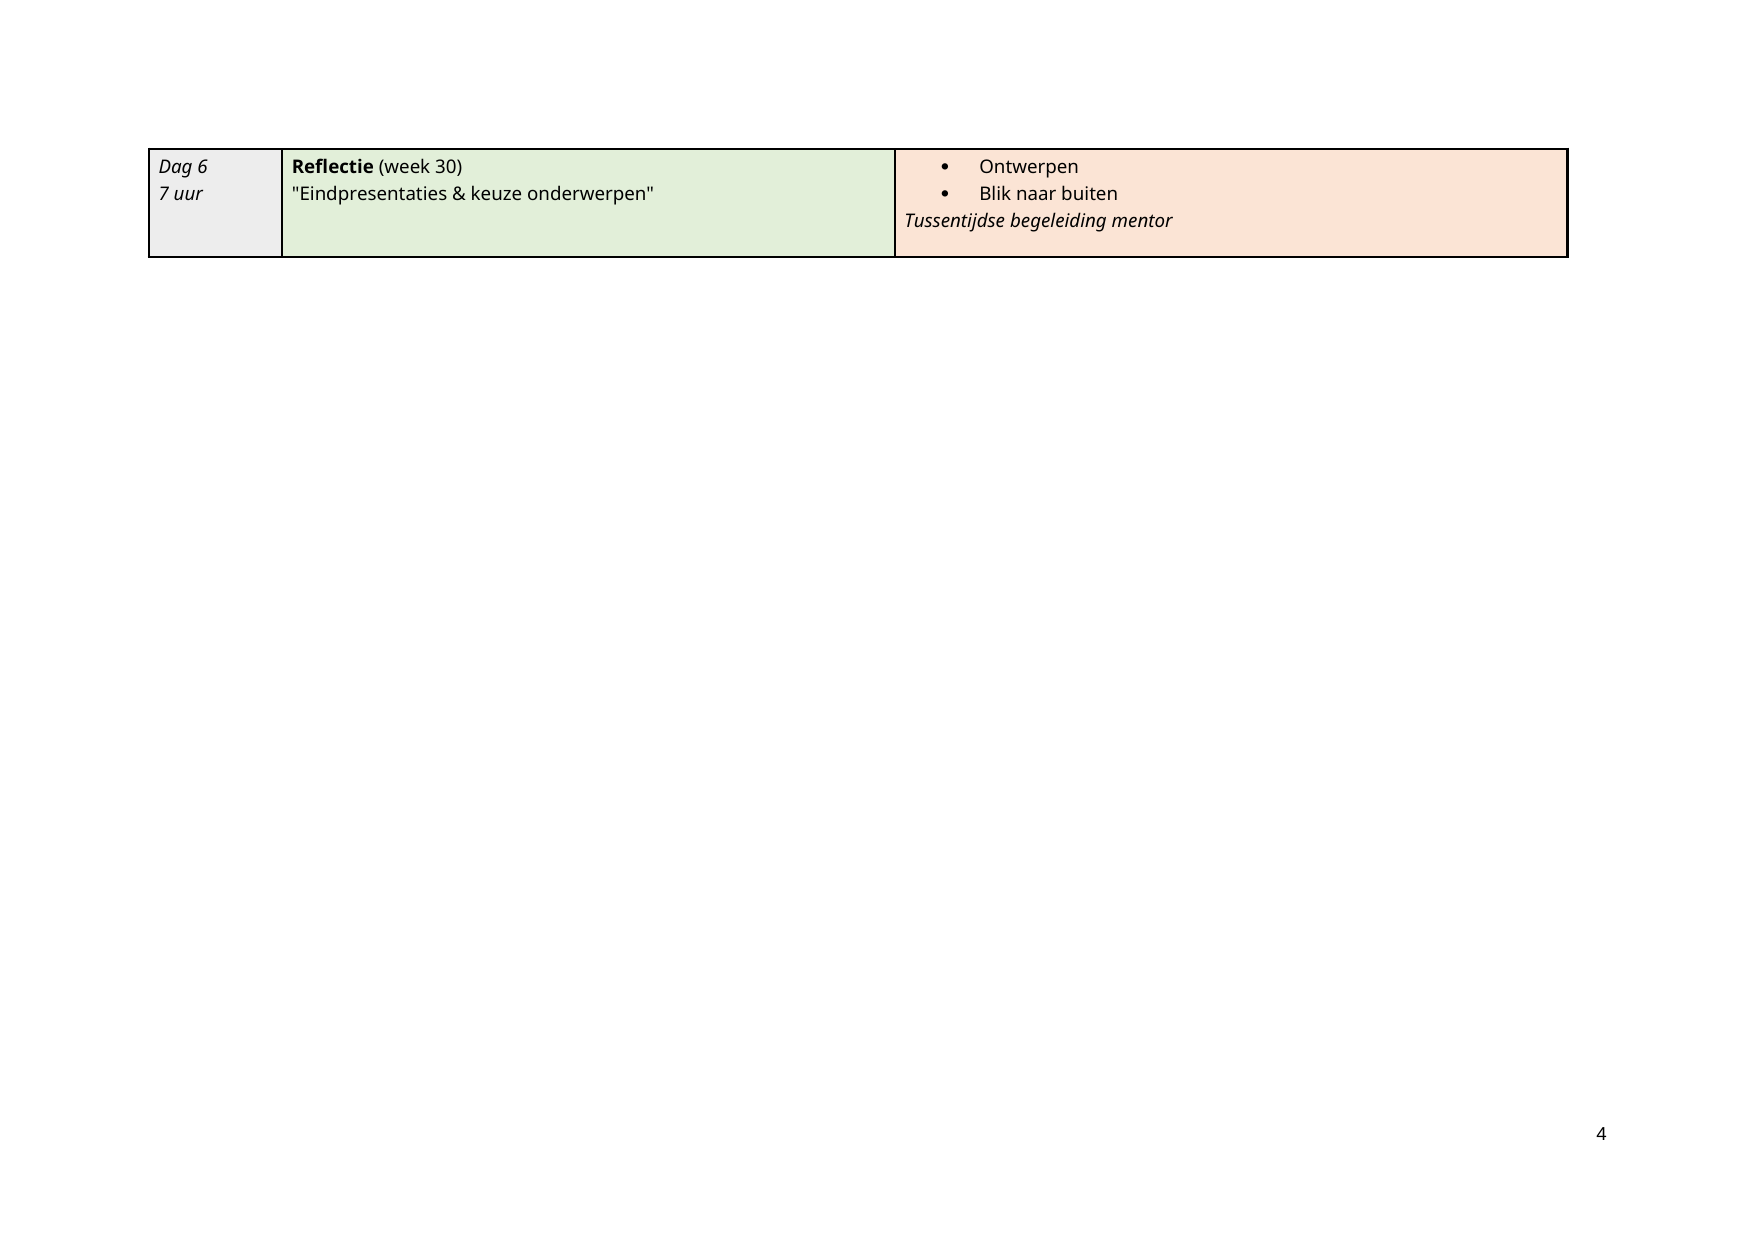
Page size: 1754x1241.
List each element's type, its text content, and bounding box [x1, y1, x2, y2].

table_cell Dag 6 7 uur [150, 150, 281, 256]
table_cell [896, 150, 1566, 256]
table_cell Reflectie (week 30) "Eindpresentaties & keuze onderwerpen" [283, 150, 894, 256]
